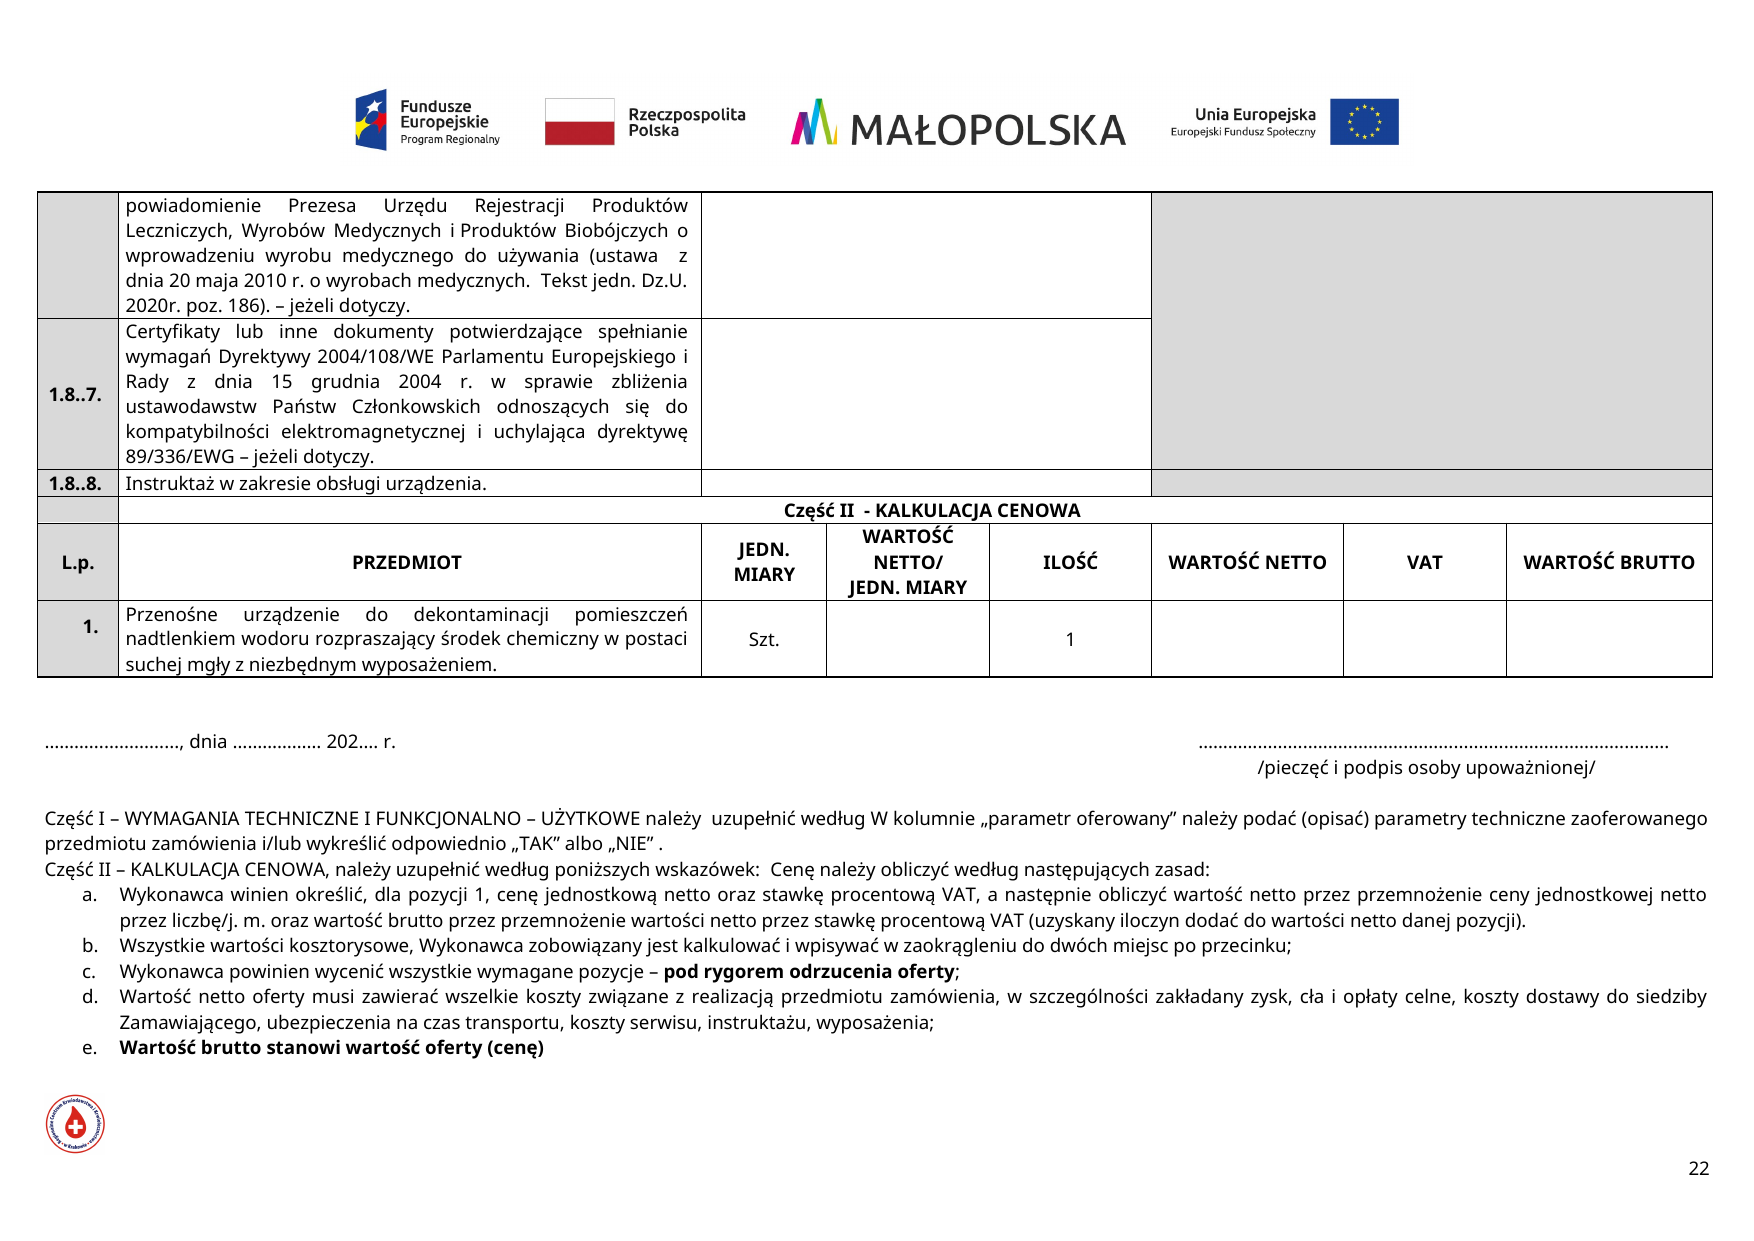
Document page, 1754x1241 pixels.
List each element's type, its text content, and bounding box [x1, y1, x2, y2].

table_cell [38, 319, 118, 469]
table_cell PRZEDMIOT [119, 524, 701, 600]
table_cell [38, 601, 118, 676]
table_cell [1152, 470, 1712, 496]
table_cell Instruktaż w zakresie obsługi urządzenia. [119, 470, 701, 496]
table_cell ILOŚĆ [990, 524, 1151, 600]
table_cell [38, 497, 118, 522]
table_cell 1 [990, 601, 1151, 676]
picture [340, 73, 1414, 166]
list Wykonawca winien określić, dla pozycji 1, cenę jednostkową netto oraz stawkę procentową VAT, a następnie obliczyć wartość netto przez przemnożenie ceny jednostkowej netto przez liczbę/j. m. oraz wartość brutto przez przemnożenie wartości netto przez stawkę procentową VAT (uzyskany iloczyn dodać do wartości netto danej pozycji). [82, 882, 1710, 933]
table_cell Część II - KALKULACJA CENOWA [119, 497, 1712, 522]
table_cell Certyfikaty lub inne dokumenty potwierdzające spełnianie wymagań Dyrektywy 2004/108/WE Parlamentu Europejskiego i Rady z dnia 15 grudnia 2004 r. w sprawie zbliżenia ustawodawstw Państw Członkowskich odnoszących się do kompatybilności elektromagnetycznej i uchylająca dyrektywę 89/336/EWG – jeżeli dotyczy. [119, 319, 701, 469]
table_cell VAT [1344, 524, 1506, 600]
table_cell WARTOŚĆ BRUTTO [1507, 524, 1712, 600]
table_cell [827, 601, 989, 676]
text /pieczęć i podpis osoby upoważnionej/ [1183, 754, 1710, 779]
table_cell L.p. [38, 524, 118, 600]
list Wartość brutto stanowi wartość oferty (cenę) [82, 1035, 1710, 1060]
table_cell [38, 470, 118, 496]
list Wykonawca powinien wycenić wszystkie wymagane pozycje – pod rygorem odrzucenia oferty; [82, 958, 1710, 984]
table_cell [702, 470, 1151, 496]
table_cell [38, 193, 118, 318]
list Wszystkie wartości kosztorysowe, Wykonawca zobowiązany jest kalkulować i wpisywać w zaokrągleniu do dwóch miejsc po przecinku; [82, 933, 1710, 958]
table_cell [702, 319, 1151, 469]
text ……….................., dnia ……………… 202…. r. ………….................................................................................. [44, 728, 1710, 754]
table_cell JEDN. MIARY [702, 524, 826, 600]
table_cell WARTOŚĆ NETTO [1152, 524, 1343, 600]
table_cell [702, 193, 1151, 318]
picture [44, 1093, 106, 1155]
table_cell [1507, 601, 1712, 676]
table_cell WARTOŚĆ NETTO/ JEDN. MIARY [827, 524, 989, 600]
text Część I – WYMAGANIA TECHNICZNE I FUNKCJONALNO – UŻYTKOWE należy uzupełnić według W kolumnie „parametr oferowany” należy podać (opisać) parametry techniczne zaoferowanego przedmiotu zamówienia i/lub wykreślić odpowiednio „TAK” albo „NIE” . [44, 805, 1710, 856]
text Część II – KALKULACJA CENOWA, należy uzupełnić według poniższych wskazówek: Cenę należy obliczyć według następujących zasad: [44, 856, 1710, 882]
table_cell [1152, 601, 1343, 676]
table_cell Szt. [702, 601, 826, 676]
list Wartość netto oferty musi zawierać wszelkie koszty związane z realizacją przedmiotu zamówienia, w szczególności zakładany zysk, cła i opłaty celne, koszty dostawy do siedziby Zamawiającego, ubezpieczenia na czas transportu, koszty serwisu, instruktażu, wyposażenia; [82, 984, 1710, 1035]
table_cell [1344, 601, 1506, 676]
table_cell Przenośne urządzenie do dekontaminacji pomieszczeń nadtlenkiem wodoru rozpraszający środek chemiczny w postaci suchej mgły z niezbędnym wyposażeniem. [119, 601, 701, 676]
